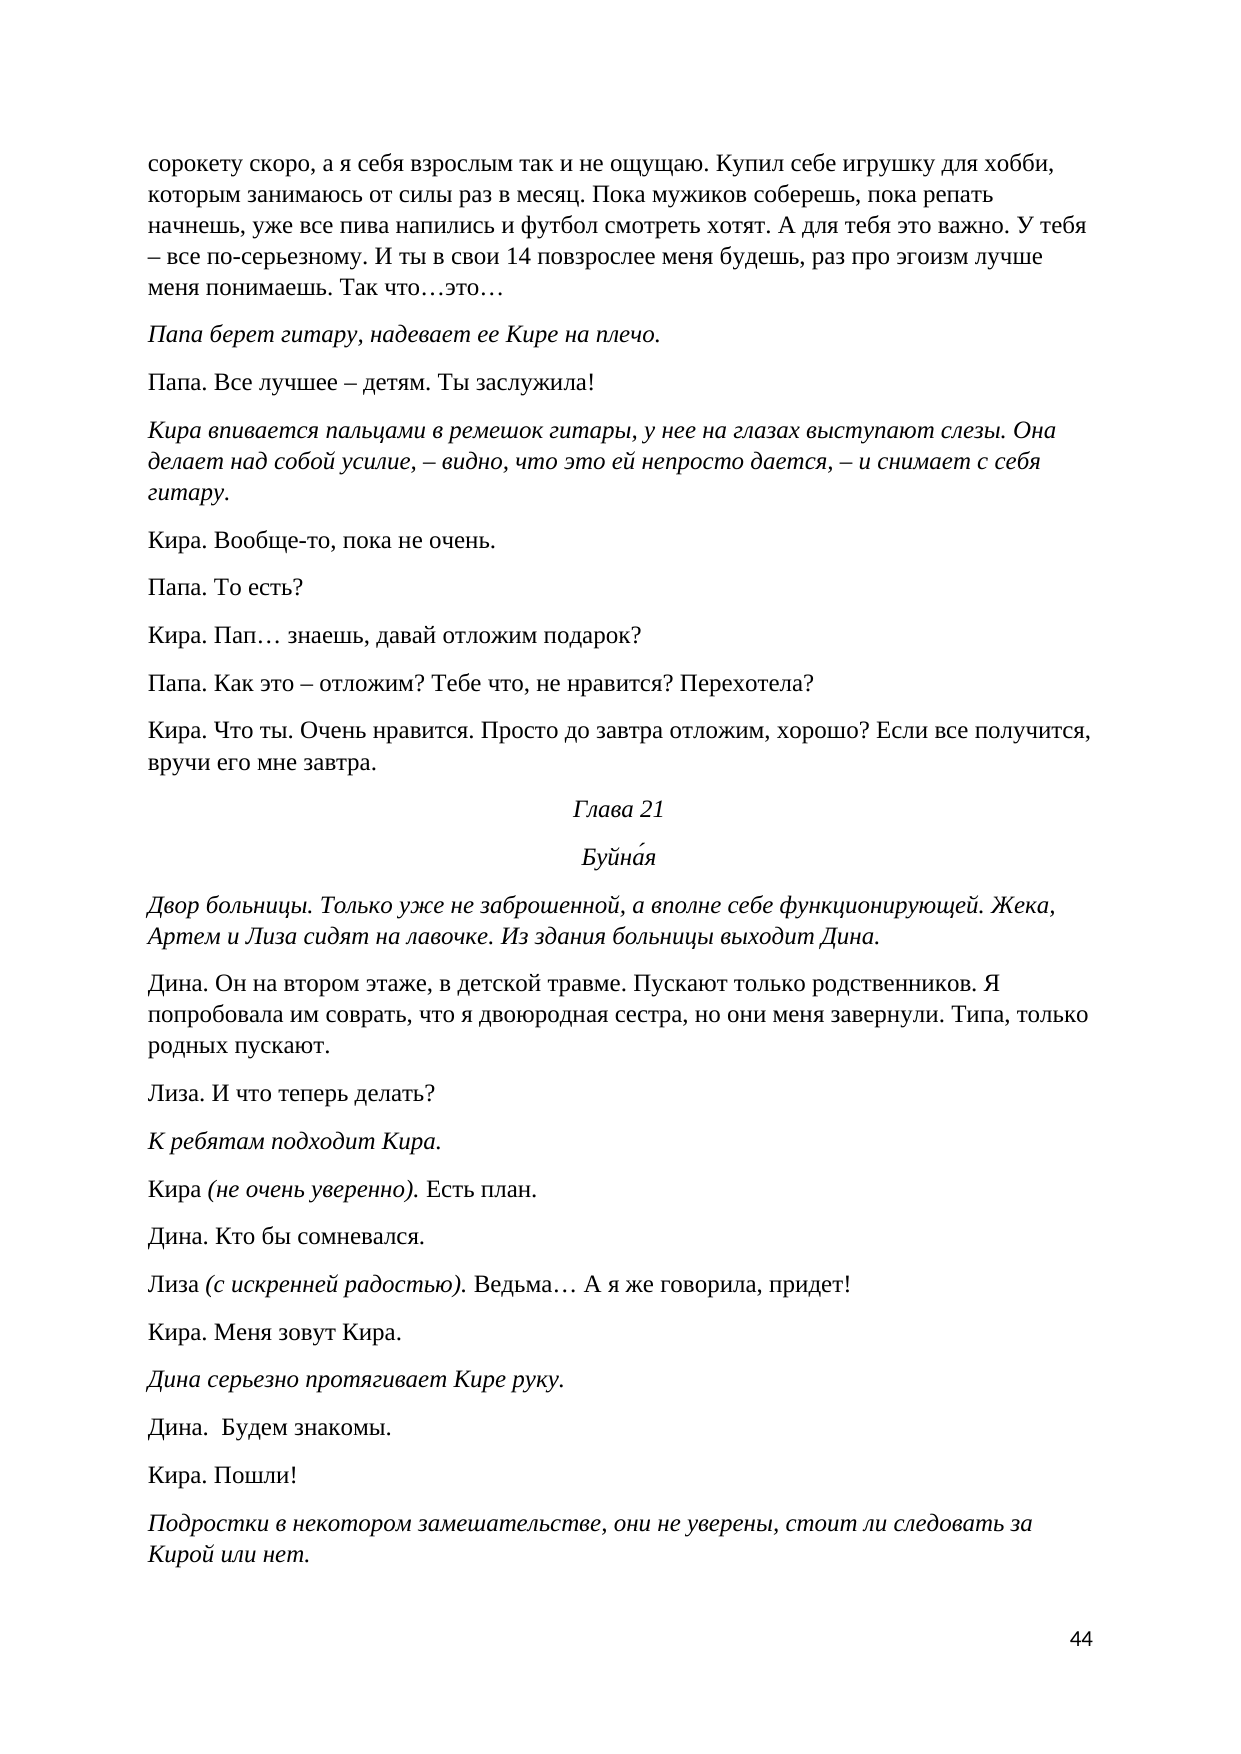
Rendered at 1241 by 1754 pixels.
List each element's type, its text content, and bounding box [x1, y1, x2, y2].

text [148, 148, 1093, 301]
text Папа. Все лучшее – детям. Ты заслужила! [148, 367, 1093, 396]
text Кира. Пап… знаешь, давай отложим подарок? [148, 620, 1093, 649]
text Кира впивается пальцами в ремешок гитары, у нее на глазах выступают слезы. Она делает над собой усилие, – видно, что это ей непросто дается, – и снимает с себя гитару. [148, 415, 1093, 506]
text Кира (не очень уверенно). Есть план. [148, 1174, 1093, 1202]
text Папа. То есть? [148, 572, 1093, 601]
text Дина. Он на втором этаже, в детской травме. Пускают только родственников. Я попробовала им соврать, что я двоюродная сестра, но они меня завернули. Типа, только родных пускают. [148, 968, 1093, 1059]
text Двор больницы. Только уже не заброшенной, а вполне себе функционирующей. Жека, Артем и Лиза сидят на лавочке. Из здания больницы выходит Дина. [148, 890, 1093, 949]
text Кира. Что ты. Очень нравится. Просто до завтра отложим, хорошо? Если все получится, вручи его мне завтра. [148, 716, 1093, 775]
text Папа. Как это – отложим? Тебе что, не нравится? Перехотела? [148, 668, 1093, 697]
text Подростки в некотором замешательстве, они не уверены, стоит ли следовать за Кирой или нет. [148, 1508, 1093, 1567]
text Кира. Вообще-то, пока не очень. [148, 525, 1093, 553]
text Глава 21 [148, 794, 1093, 823]
text Кира. Меня зовут Кира. [148, 1317, 1093, 1346]
text Буйна́я [148, 842, 1093, 871]
text Дина. Будем знакомы. [148, 1412, 1093, 1441]
text Папа берет гитару, надевает ее Кире на плечо. [148, 319, 1093, 348]
text К ребятам подходит Кира. [148, 1126, 1093, 1155]
text Дина. Кто бы сомневался. [148, 1221, 1093, 1250]
text Дина серьезно протягивает Кире руку. [148, 1364, 1093, 1393]
text Лиза (с искренней радостью). Ведьма… А я же говорила, придет! [148, 1269, 1093, 1298]
text Лиза. И что теперь делать? [148, 1078, 1093, 1107]
text Кира. Пошли! [148, 1460, 1093, 1489]
